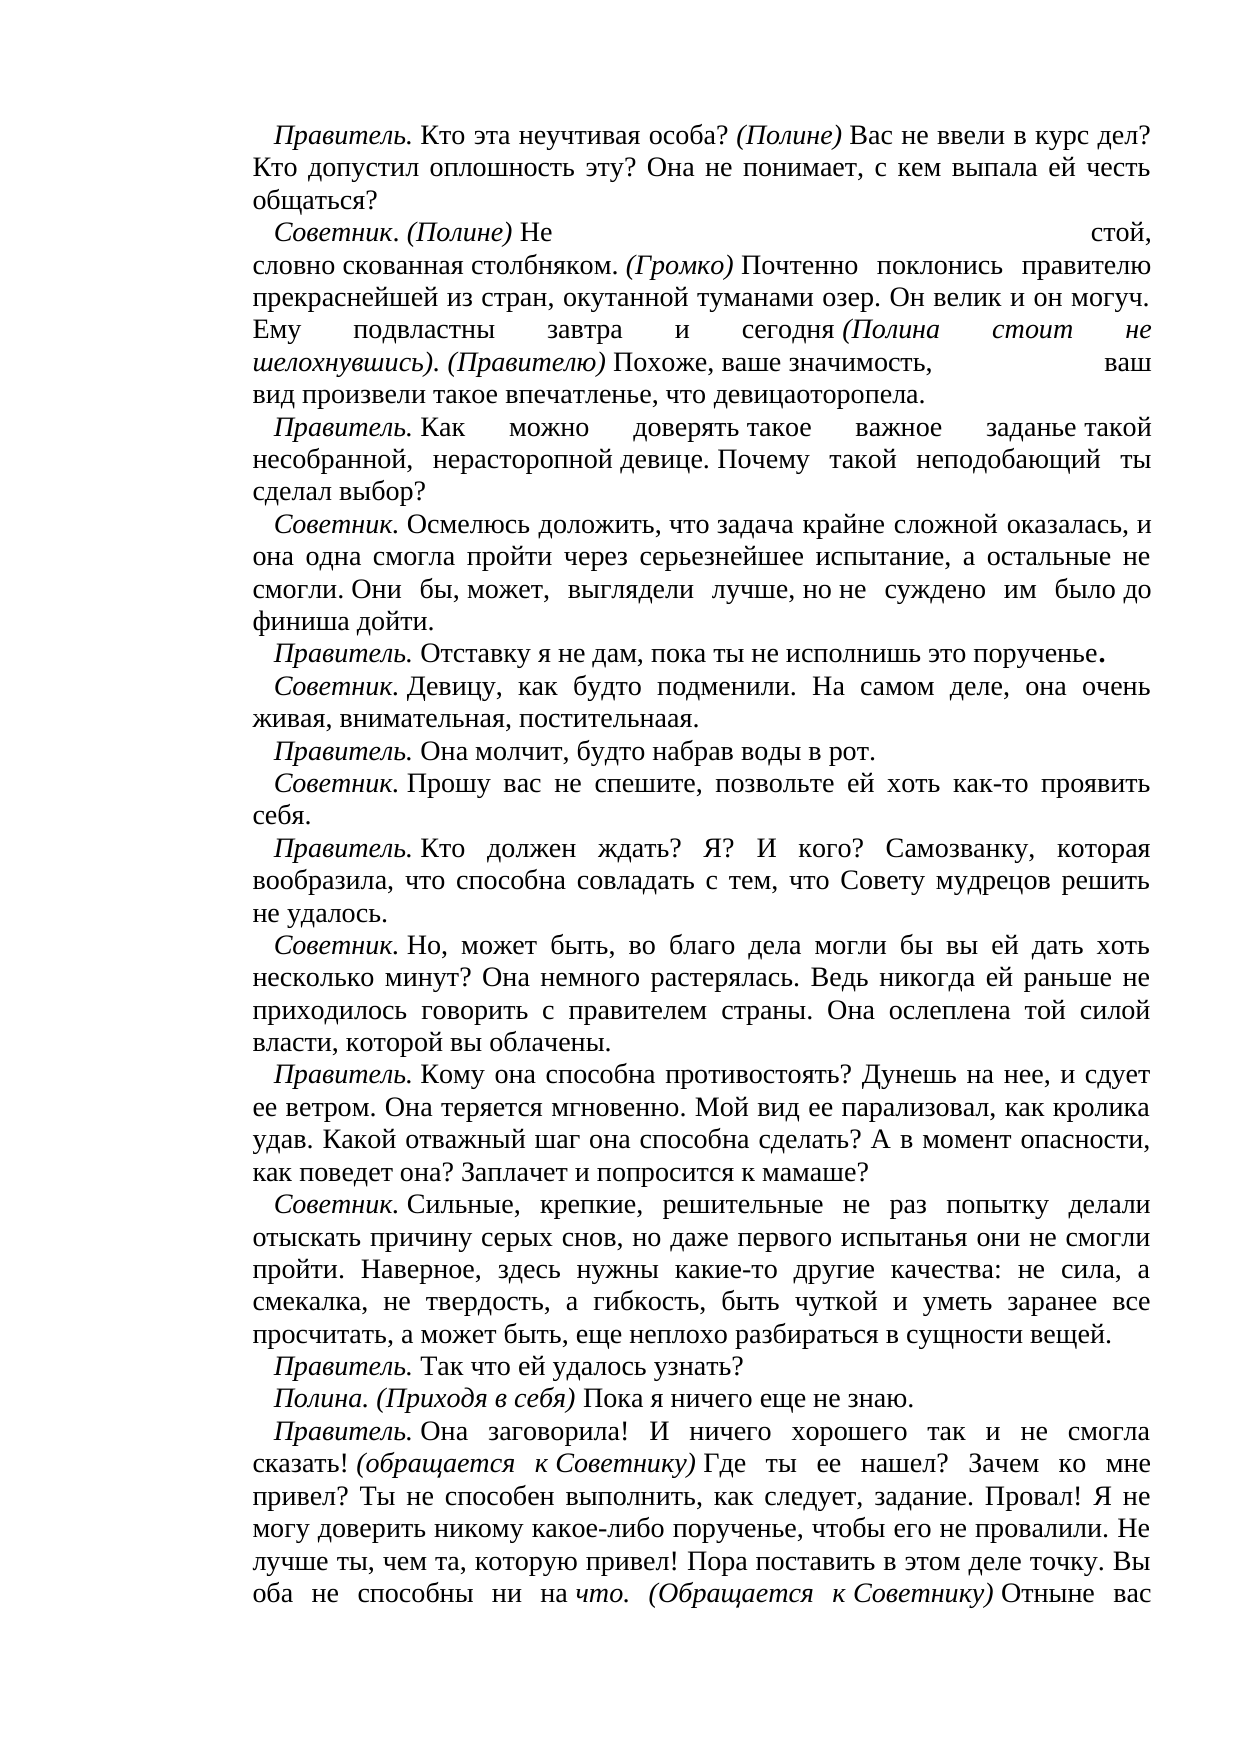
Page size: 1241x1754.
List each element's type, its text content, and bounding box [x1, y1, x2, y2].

text Правитель. Кто должен ждать? Я? И кого? Самозванку, которая вообразила, что способна совладать с тем, что Совету мудрецов решить не удалось. [252, 831, 1152, 928]
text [252, 1414, 1152, 1608]
text Полина. (Приходя в себя) Пока я ничего еще не знаю. [252, 1382, 1152, 1414]
text Правитель. Отставку я не дам, пока ты не исполнишь это порученье. [252, 636, 1152, 669]
text Советник. (Полине) Не стой, словно скованная столбняком. (Громко) Почтенно поклонись правителю прекраснейшей из стран, окутанной туманами озер. Он велик и он могуч. Ему подвластны завтра и сегодня (Полина стоит не шелохнувшись). (Правителю) Похоже, ваше значимость, ваш вид произвели такое впечатленье, что девицаоторопела. [252, 215, 1152, 410]
text Правитель. Как можно доверять такое важное заданье такой несобранной, нерасторопной девице. Почему такой неподобающий ты сделал выбор? [252, 410, 1152, 507]
text Советник. Девицу, как будто подменили. На самом деле, она очень живая, внимательная, постительнаая. [252, 669, 1152, 734]
text Советник. Осмелюсь доложить, что задача крайне сложной оказалась, и она одна смогла пройти через серьезнейшее испытание, а остальные не смогли. Они бы, может, выглядели лучше, но не суждено им было до финиша дойти. [252, 507, 1152, 636]
text Советник. Прошу вас не спешите, позвольте ей хоть как-то проявить себя. [252, 766, 1152, 831]
text Правитель. Кто эта неучтивая особа? (Полине) Вас не ввели в курс дел? Кто допустил оплошность эту? Она не понимает, с кем выпала ей честь общаться? [252, 118, 1152, 215]
text Правитель. Она молчит, будто набрав воды в рот. [252, 734, 1152, 766]
text Советник. Сильные, крепкие, решительные не раз попытку делали отыскать причину серых снов, но даже первого испытанья они не смогли пройти. Наверное, здесь нужны какие-то другие качества: не сила, а смекалка, не твердость, а гибкость, быть чуткой и уметь заранее все просчитать, а может быть, еще неплохо разбираться в сущности вещей. [252, 1187, 1152, 1349]
text Правитель. Так что ей удалось узнать? [252, 1349, 1152, 1382]
text Советник. Но, может быть, во благо дела могли бы вы ей дать хоть несколько минут? Она немного растерялась. Ведь никогда ей раньше не приходилось говорить с правителем страны. Она ослеплена той силой власти, которой вы облачены. [252, 928, 1152, 1058]
text Правитель. Кому она способна противостоять? Дунешь на нее, и сдует ее ветром. Она теряется мгновенно. Мой вид ее парализовал, как кролика удав. Какой отважный шаг она способна сделать? А в момент опасности, как поведет она? Заплачет и попросится к мамаше? [252, 1058, 1152, 1187]
